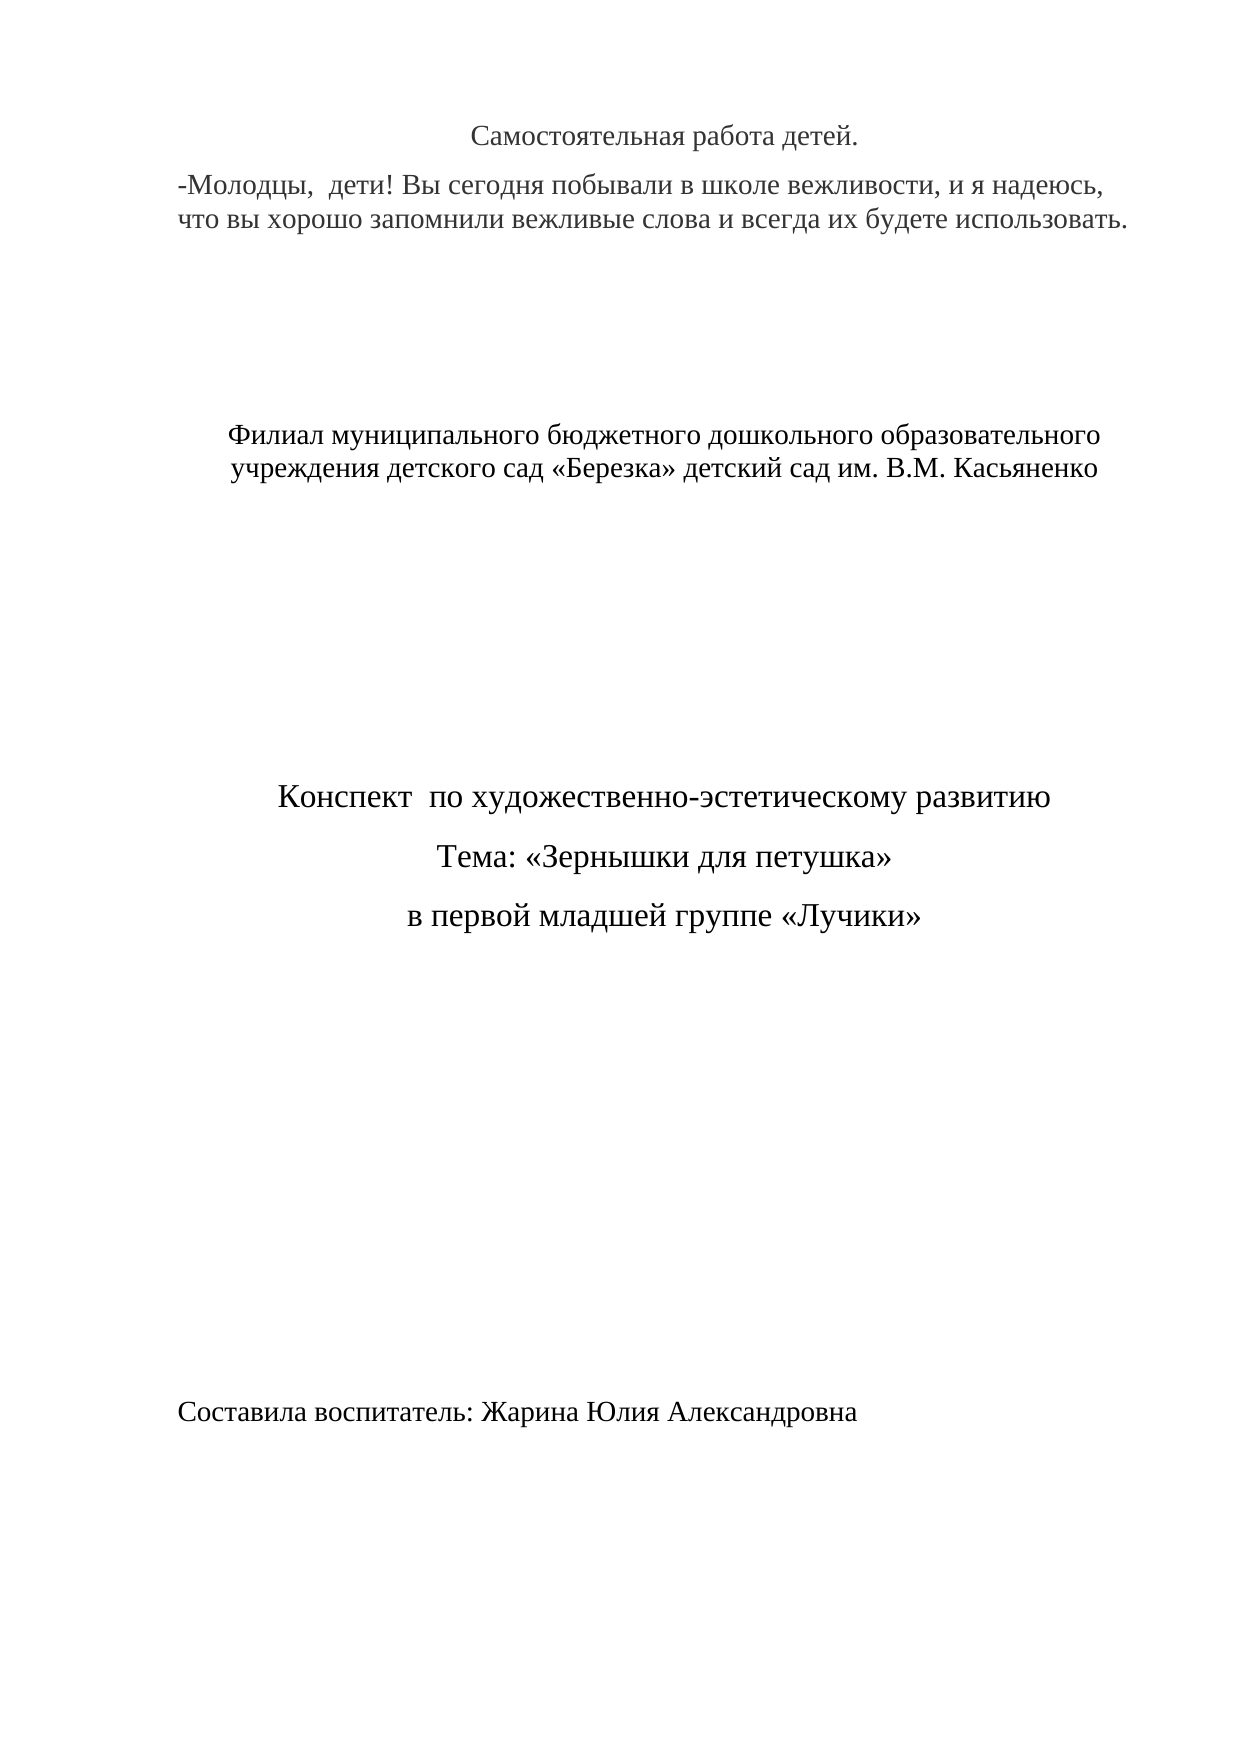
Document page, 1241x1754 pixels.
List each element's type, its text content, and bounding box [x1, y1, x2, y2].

text -Молодцы, дети! Вы сегодня побывали в школе вежливости, и я надеюсь, что вы хорошо запомнили вежливые слова и всегда их будете использовать. [177, 167, 1152, 234]
text Составила воспитатель: Жарина Юлия Александровна [177, 1394, 1152, 1428]
text Конспект по художественно-эстетическому развитию [177, 777, 1152, 815]
text в первой младшей группе «Лучики» [177, 895, 1152, 933]
text Самостоятельная работа детей. [177, 118, 1152, 152]
text Филиал муниципального бюджетного дошкольного образовательного учреждения детского сад «Березка» детский сад им. В.М. Касьяненко [177, 417, 1152, 484]
text Тема: «Зернышки для петушка» [177, 836, 1152, 874]
